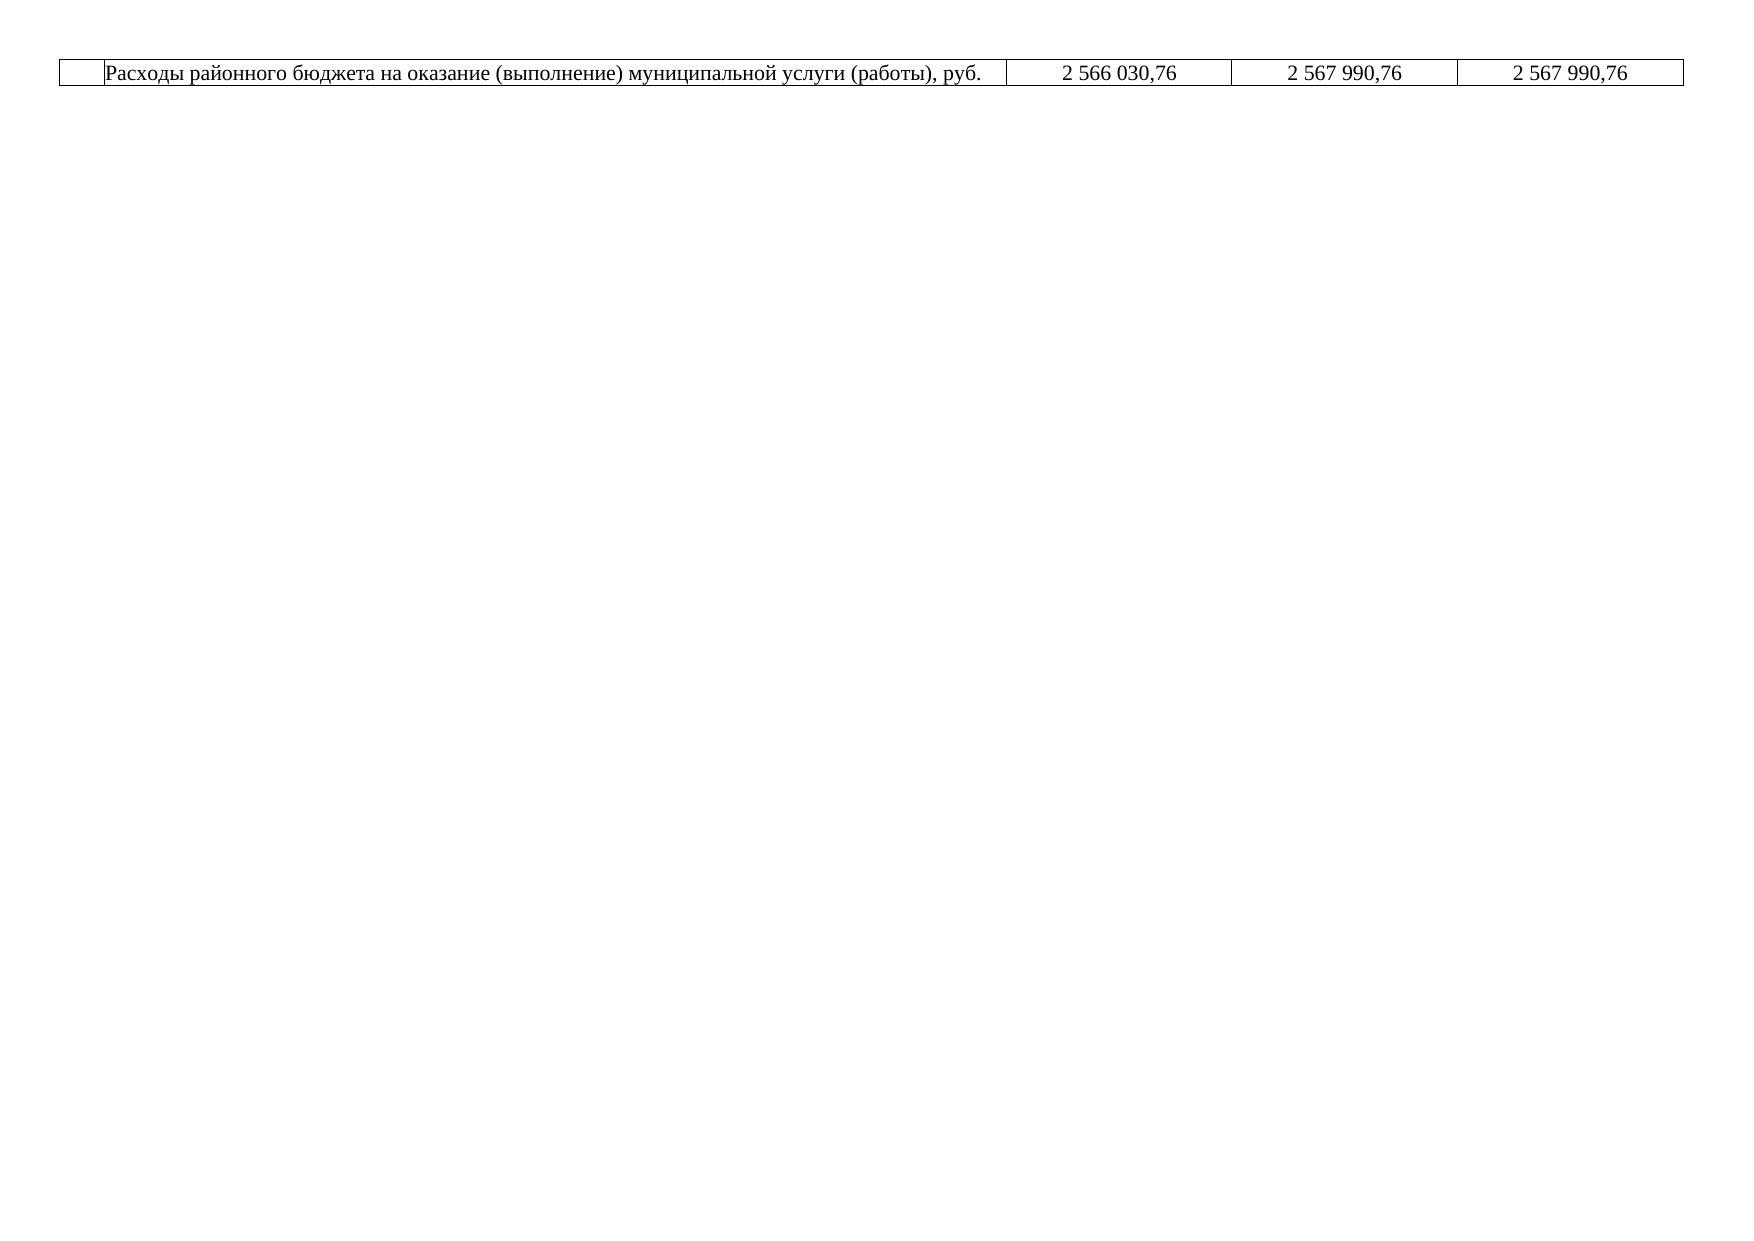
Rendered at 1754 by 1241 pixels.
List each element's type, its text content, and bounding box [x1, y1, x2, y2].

table_cell [60, 60, 104, 85]
table_cell 2 566 030,76 [1007, 60, 1231, 85]
table_cell 2 567 990,76 [1232, 60, 1457, 85]
table_cell Расходы районного бюджета на оказание (выполнение) муниципальной услуги (работы), руб. [105, 60, 1006, 85]
table_cell 2 567 990,76 [1458, 60, 1683, 85]
